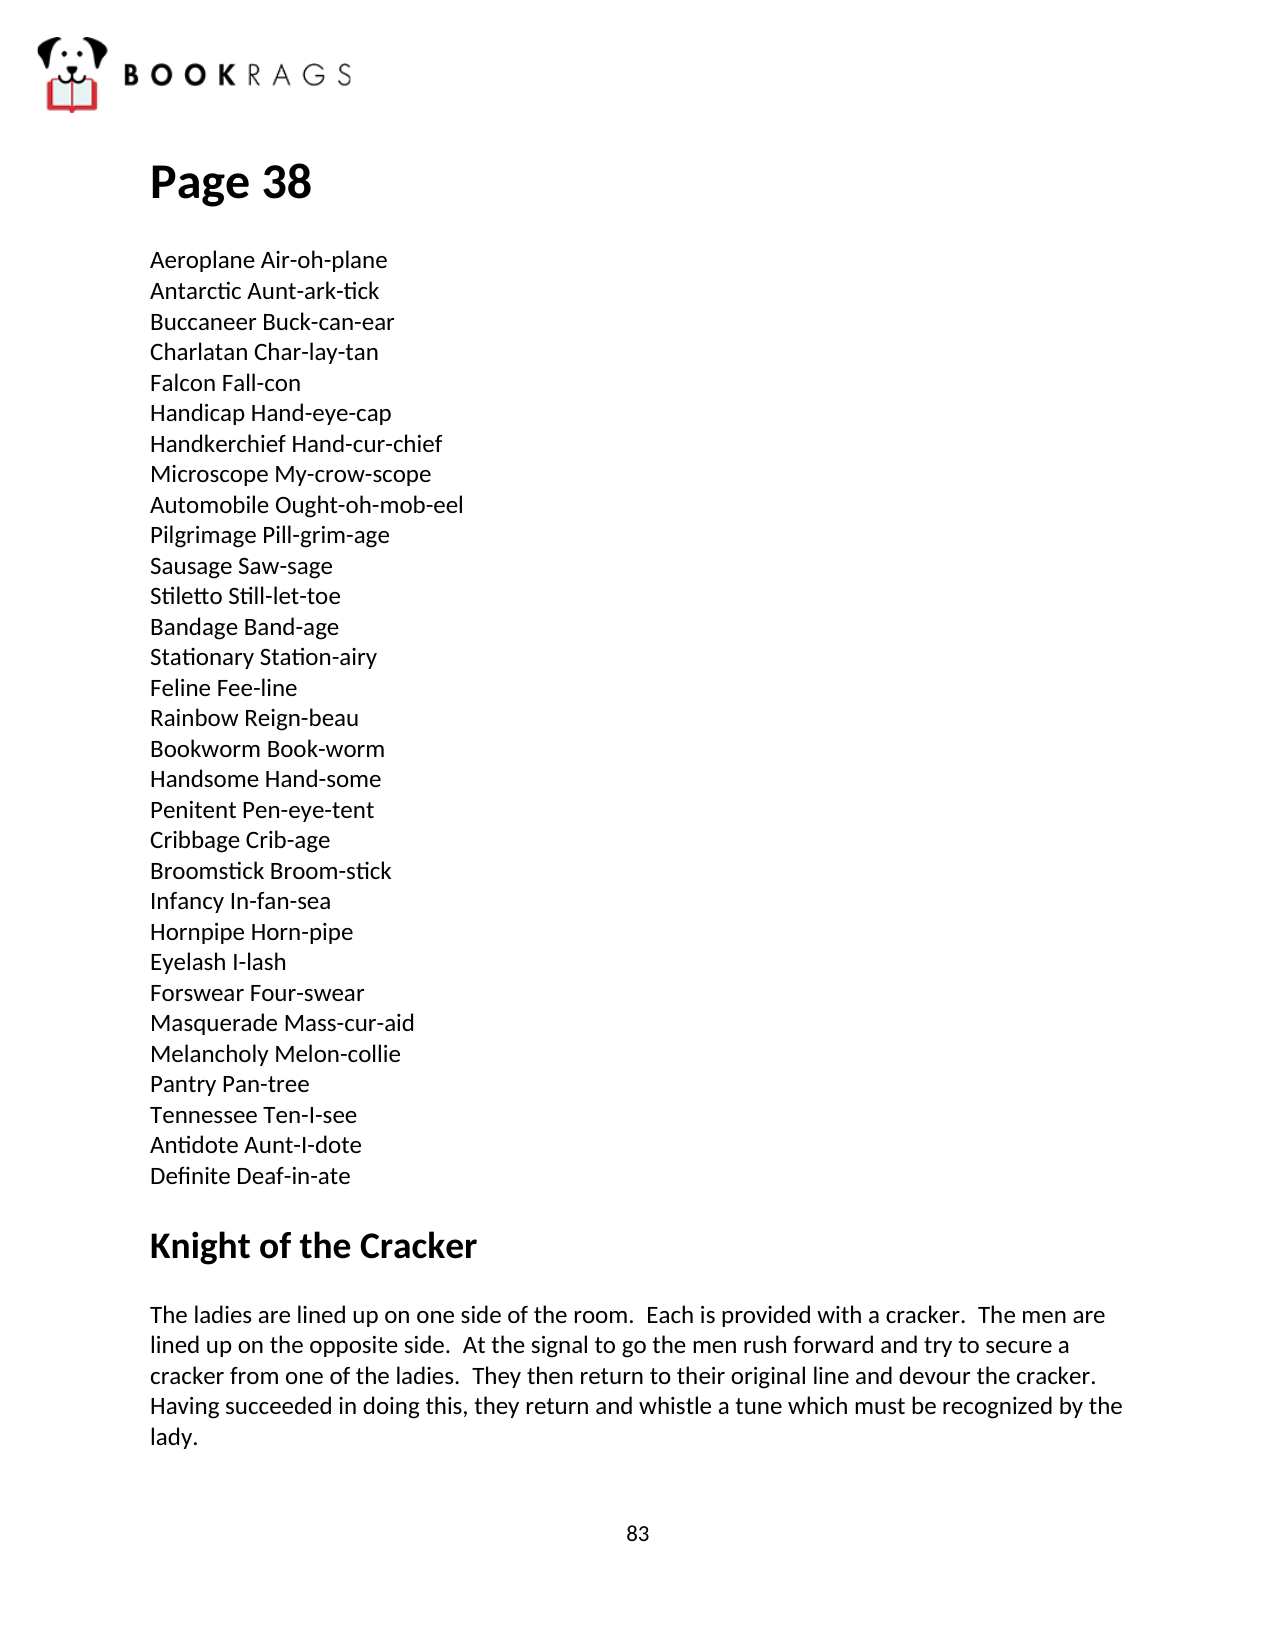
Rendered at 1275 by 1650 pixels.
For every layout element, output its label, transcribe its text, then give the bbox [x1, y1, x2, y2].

picture [37, 37, 351, 113]
text Aeroplane Air-oh-plane Antarctic Aunt-ark-tick Buccaneer Buck-can-ear Charlatan Char-lay-tan Falcon Fall-con Handicap Hand-eye-cap Handkerchief Hand-cur-chief Microscope My-crow-scope Automobile Ought-oh-mob-eel Pilgrimage Pill-grim-age Sausage Saw-sage Stiletto Still-let-toe Bandage Band-age Stationary Station-airy Feline Fee-line Rainbow Reign-beau Bookworm Book-worm Handsome Hand-some Penitent Pen-eye-tent Cribbage Crib-age Broomstick Broom-stick Infancy In-fan-sea Hornpipe Horn-pipe Eyelash I-lash Forswear Four-swear Masquerade Mass-cur-aid Melancholy Melon-collie Pantry Pan-tree Tennessee Ten-I-see Antidote Aunt-I-dote Definite Deaf-in-ate [150, 244, 1125, 1191]
text The ladies are lined up on one side of the room. Each is provided with a cracker. The men are lined up on the opposite side. At the signal to go the men rush forward and try to secure a cracker from one of the ladies. They then return to their original line and devour the cracker. Having succeeded in doing this, they return and whistle a tune which must be recognized by the lady. [150, 1299, 1125, 1451]
text Page 38 [150, 150, 1125, 211]
text Knight of the Cracker [150, 1222, 1125, 1268]
